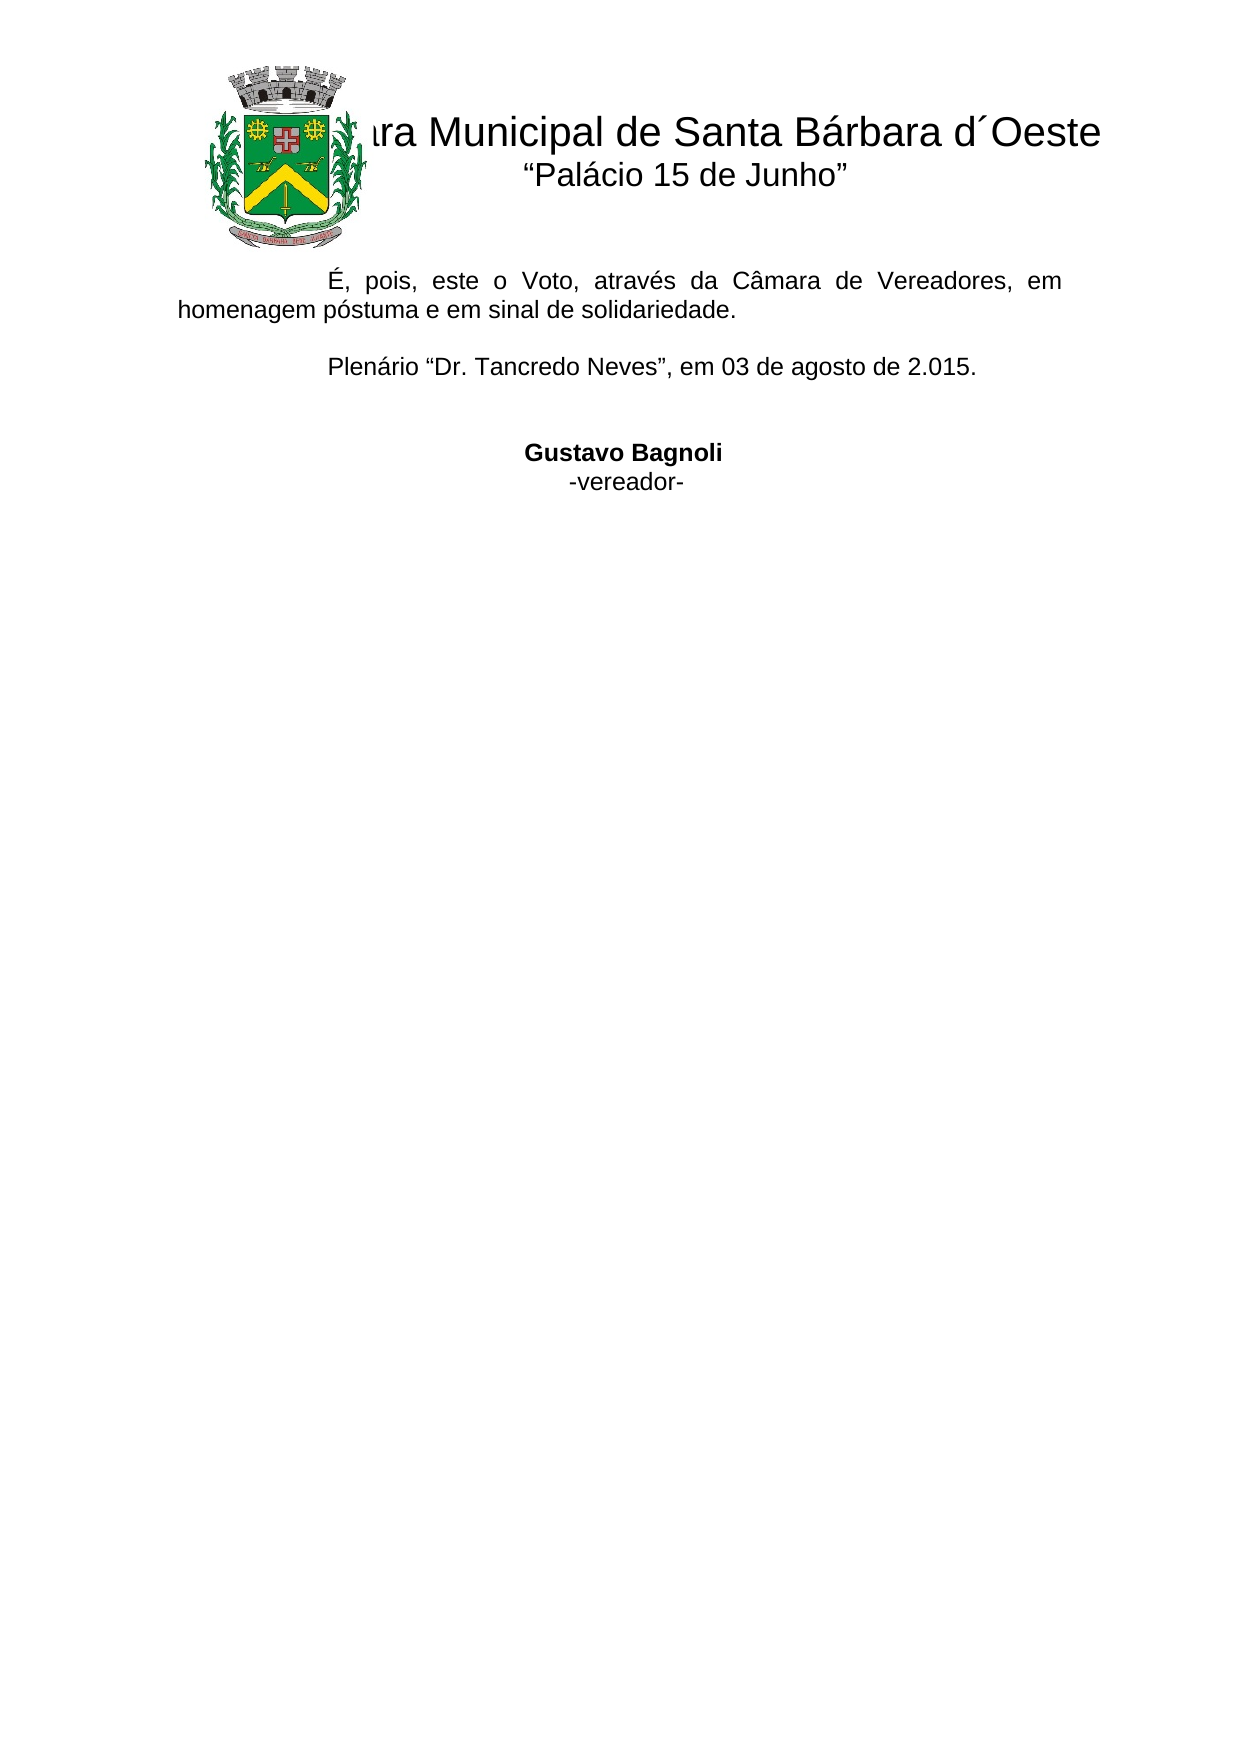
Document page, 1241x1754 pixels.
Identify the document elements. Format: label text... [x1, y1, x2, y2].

text Plenário “Dr. Tancredo Neves”, em 03 de agosto de 2.015. [177, 352, 1063, 381]
text É, pois, este o Voto, através da Câmara de Vereadores, em homenagem póstuma e em sinal de solidariedade. [177, 266, 1063, 323]
text -vereador- [177, 467, 1063, 496]
picture [204, 66, 374, 255]
text Gustavo Bagnoli [177, 438, 1063, 467]
